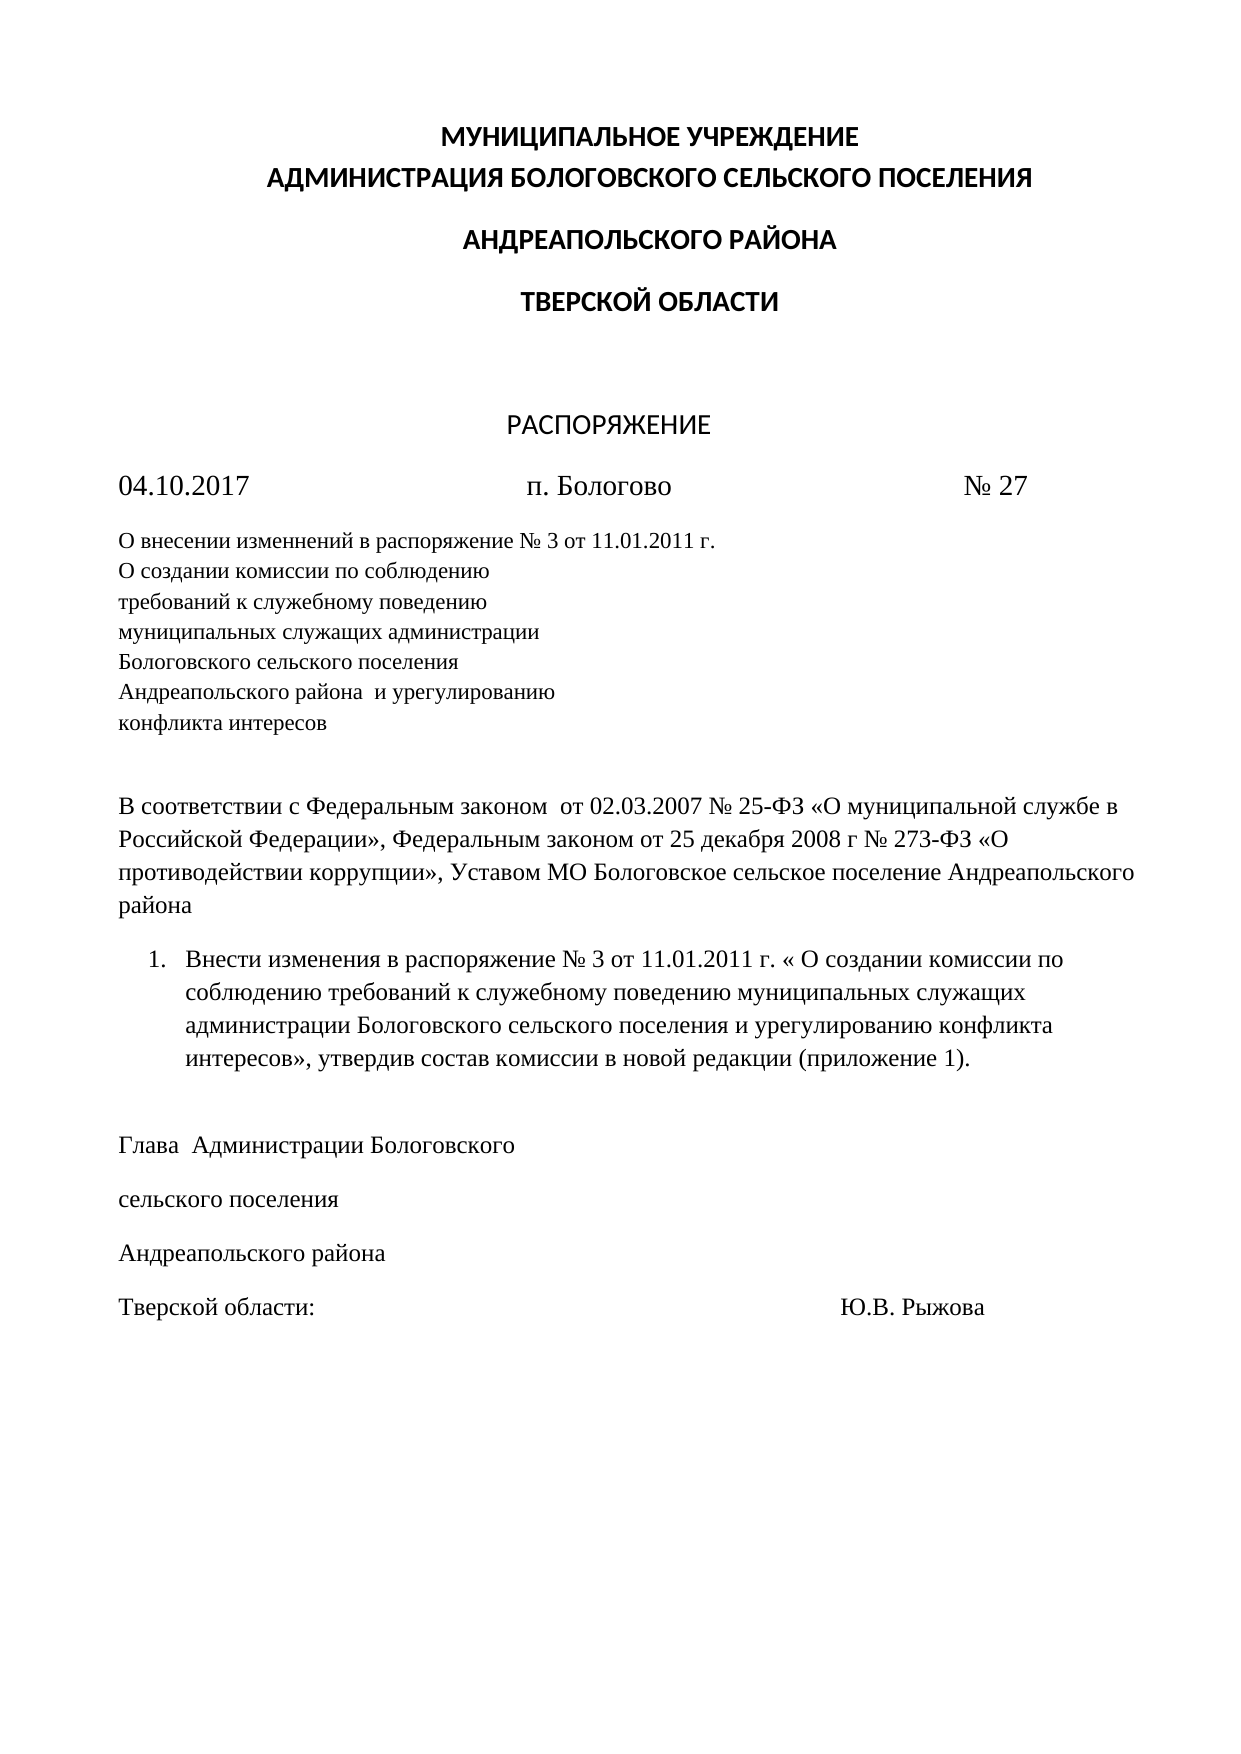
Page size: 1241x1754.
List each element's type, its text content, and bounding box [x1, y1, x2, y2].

text сельского поселения [118, 1184, 1181, 1213]
text Андреапольского района [118, 1238, 1181, 1267]
text АНДРЕАПОЛЬСКОГО РАЙОНА [118, 221, 1181, 256]
text О создании комиссии по соблюдению требований к служебному поведению муниципальных служащих администрации Бологовского сельского поселения Андреапольского района и урегулированию конфликта интересов [118, 557, 1181, 735]
text О внесении изменнений в распоряжение № 3 от 11.01.2011 г. [118, 527, 1181, 554]
text В соответствии с Федеральным законом от 02.03.2007 № 25-ФЗ «О муниципальной службе в Российской Федерации», Федеральным законом от 25 декабря 2008 г № 273-ФЗ «О противодействии коррупции», Уставом МО Бологовское сельское поселение Андреапольского района [118, 791, 1181, 919]
text РАСПОРЯЖЕНИЕ [118, 406, 1181, 442]
text Тверской области: Ю.В. Рыжова [118, 1292, 1181, 1321]
text Глава Администрации Бологовского [118, 1130, 1181, 1159]
text МУНИЦИПАЛЬНОЕ УЧРЕЖДЕНИЕ АДМИНИСТРАЦИЯ БОЛОГОВСКОГО СЕЛЬСКОГО ПОСЕЛЕНИЯ [118, 118, 1181, 195]
text ТВЕРСКОЙ ОБЛАСТИ [118, 283, 1181, 318]
list Внести изменения в распоряжение № 3 от 11.01.2011 г. « О создании комиссии по соблюдению требований к служебному поведению муниципальных служащих администрации Бологовского сельского поселения и урегулированию конфликта интересов», утвердив состав комиссии в новой редакции (приложение 1). [148, 944, 1181, 1072]
text 04.10.2017 п. Бологово № 27 [118, 468, 1181, 501]
